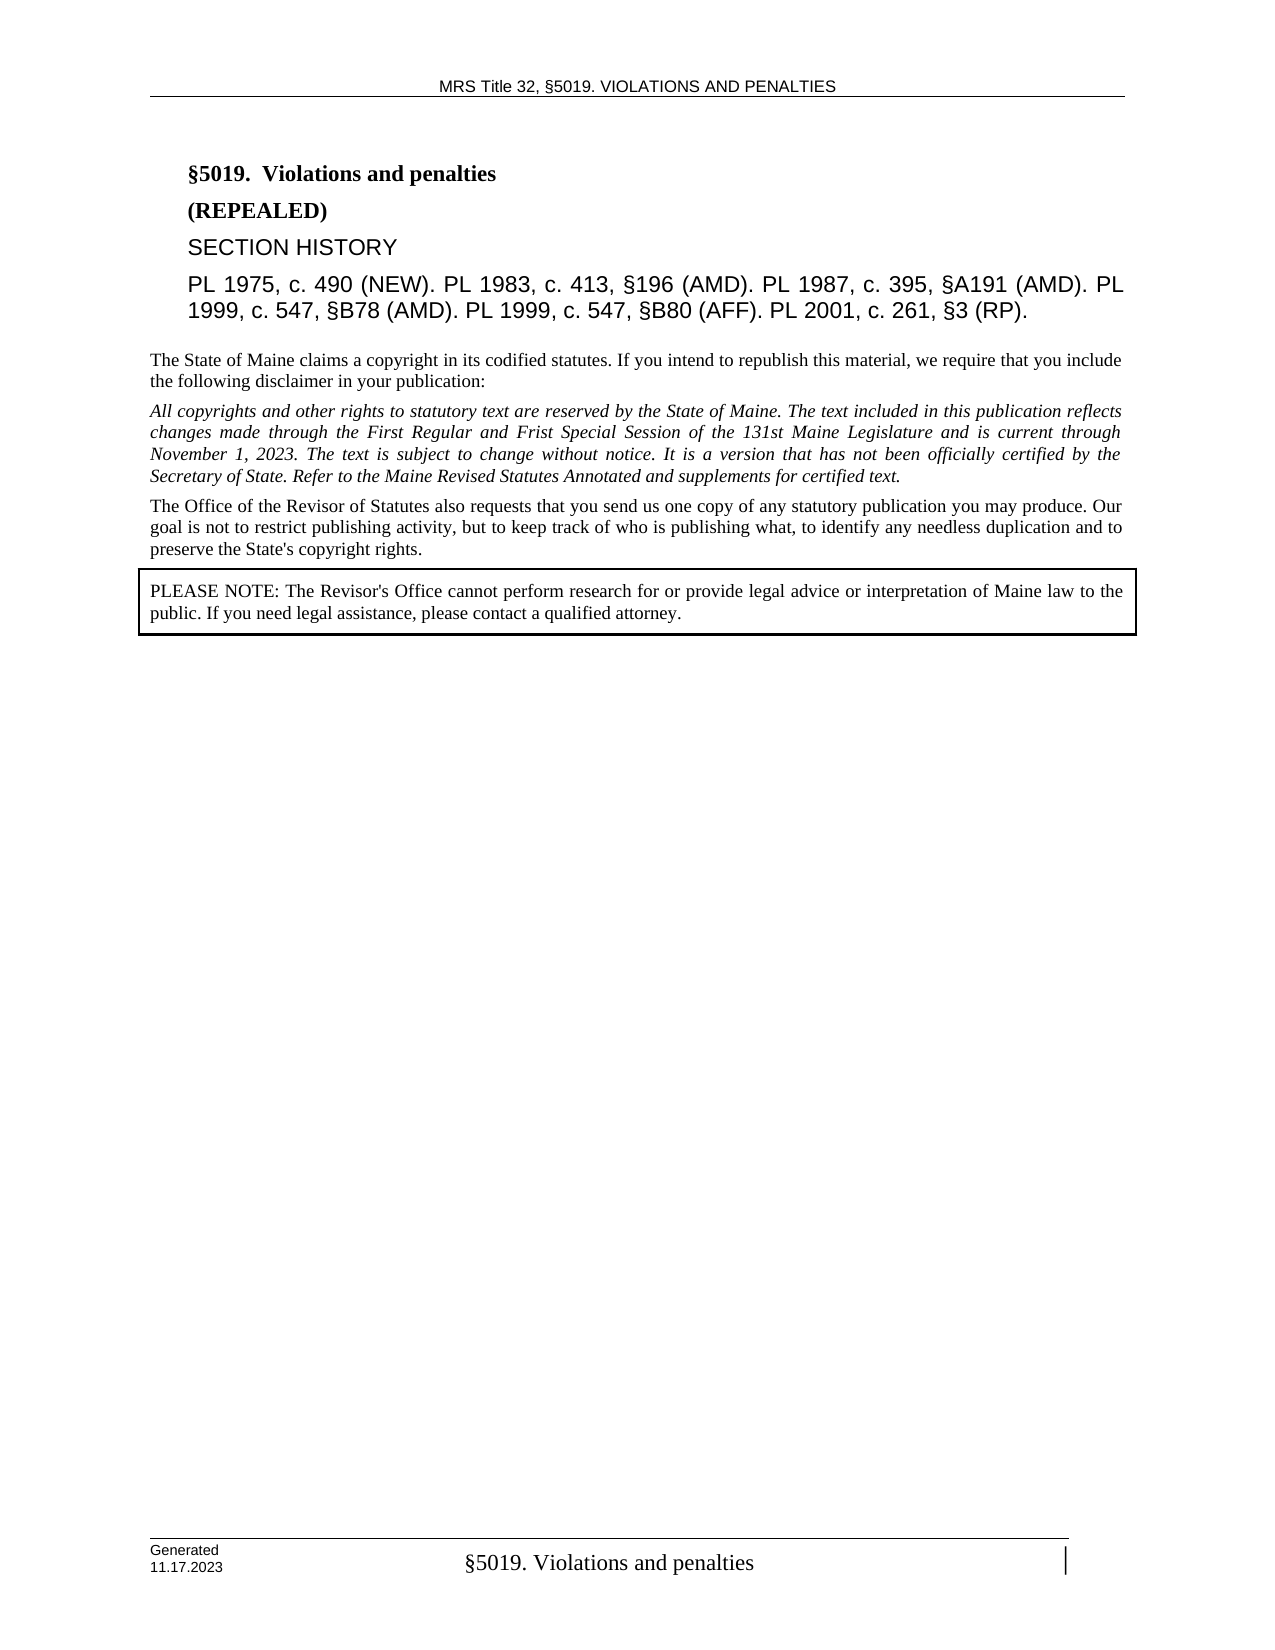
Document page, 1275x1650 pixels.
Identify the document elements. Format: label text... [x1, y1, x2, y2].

text The State of Maine claims a copyright in its codified statutes. If you intend to republish this material, we require that you include the following disclaimer in your publication: [150, 348, 1125, 392]
text The Office of the Revisor of Statutes also requests that you send us one copy of any statutory publication you may produce. Our goal is not to restrict publishing activity, but to keep track of who is publishing what, to identify any needless duplication and to preserve the State's copyright rights. [150, 494, 1125, 559]
text §5019. Violations and penalties [187, 160, 1125, 187]
text PL 1975, c. 490 (NEW). PL 1983, c. 413, §196 (AMD). PL 1987, c. 395, §A191 (AMD). PL 1999, c. 547, §B78 (AMD). PL 1999, c. 547, §B80 (AFF). PL 2001, c. 261, §3 (RP). [187, 271, 1125, 323]
text SECTION HISTORY [187, 234, 1125, 260]
text (REPEALED) [187, 197, 1125, 223]
text PLEASE NOTE: The Revisor's Office cannot perform research for or provide legal advice or interpretation of Maine law to the public. If you need legal assistance, please contact a qualified attorney. [140, 570, 1135, 633]
text All copyrights and other rights to statutory text are reserved by the State of Maine. The text included in this publication reflects changes made through the First Regular and Frist Special Session of the 131st Maine Legislature and is current through November 1, 2023 . The text is subject to change without notice. It is a version that has not been officially certified by the Secretary of State. Refer to the Maine Revised Statutes Annotated and supplements for certified text. [150, 400, 1125, 486]
